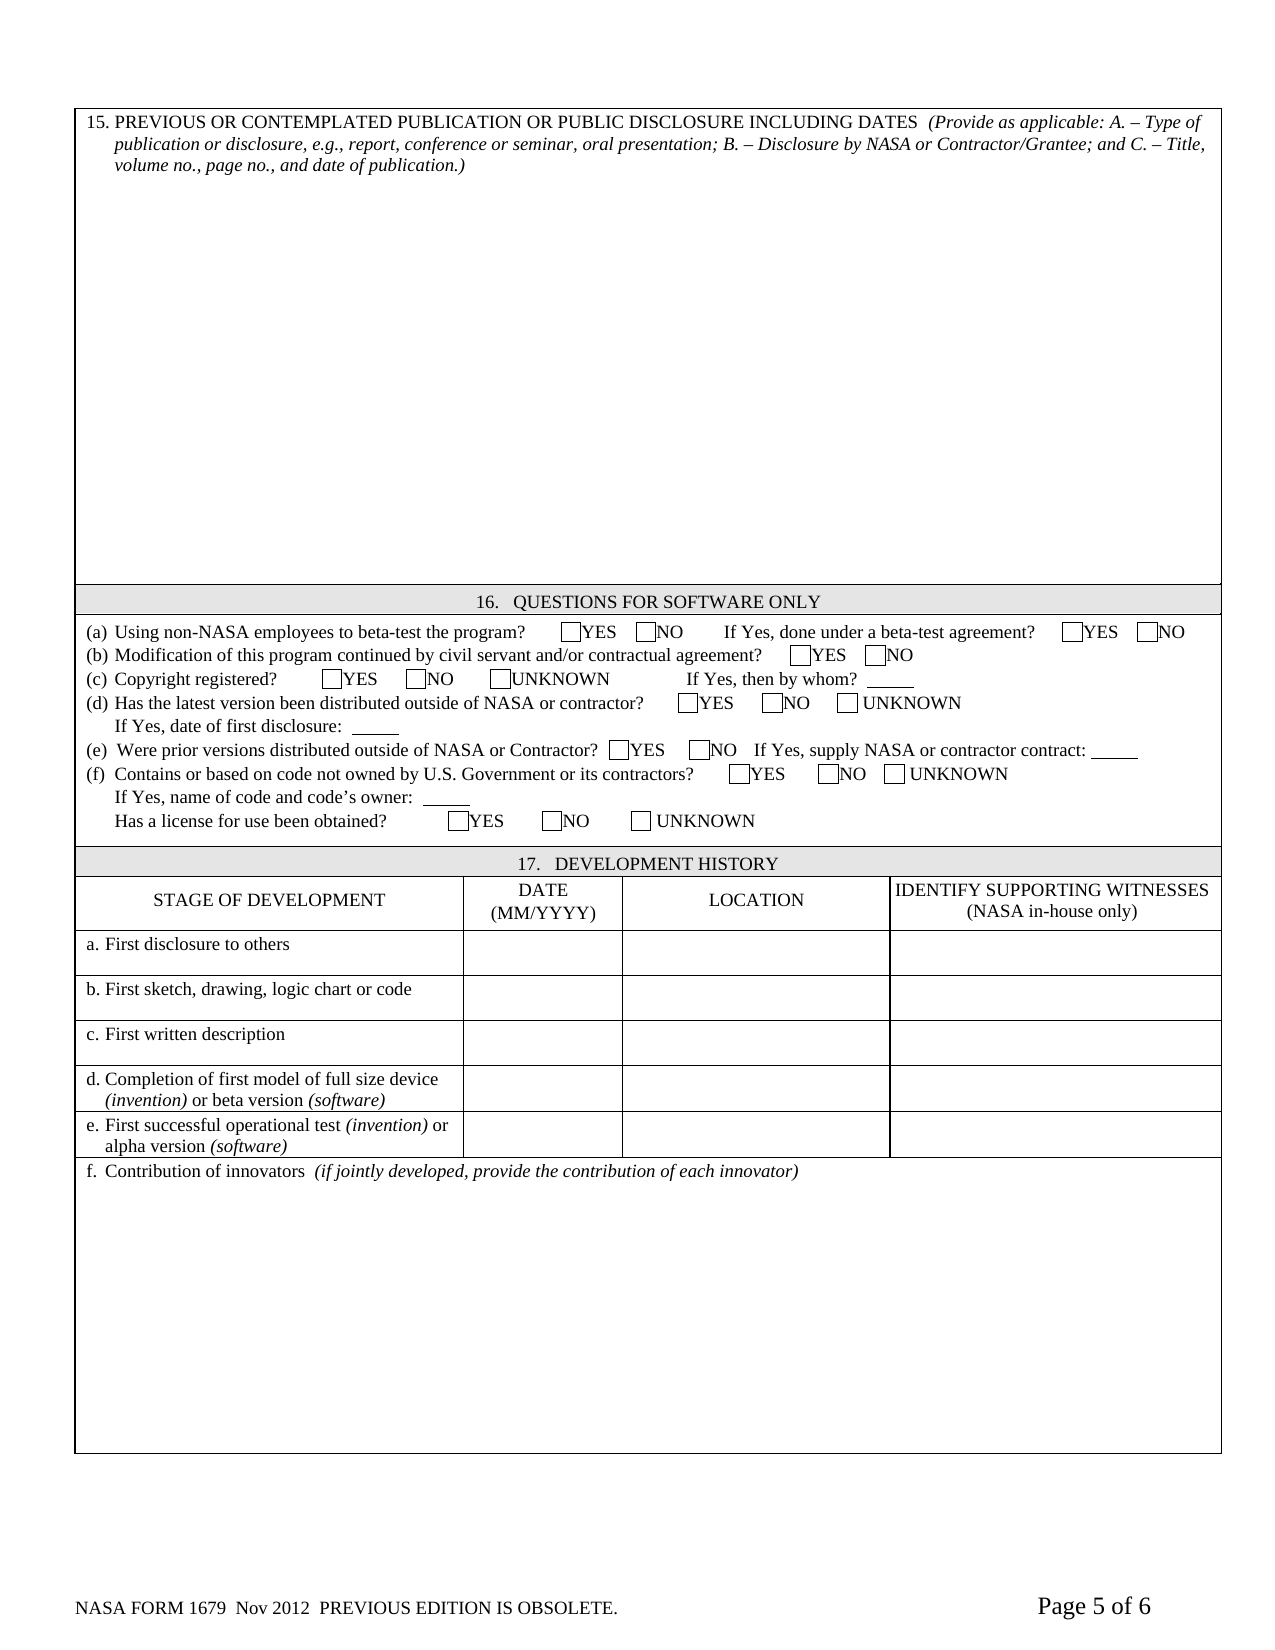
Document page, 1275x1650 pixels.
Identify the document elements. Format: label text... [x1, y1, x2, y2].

table_cell [891, 931, 1221, 974]
table_cell [891, 1066, 1221, 1111]
table_cell DATE (MM/YYYY) [464, 877, 622, 929]
table_cell [464, 931, 622, 974]
table_cell [623, 931, 889, 974]
table_cell DEVELOPMENT HISTORY [76, 847, 1221, 876]
table_cell First sketch, drawing, logic chart or code [76, 976, 463, 1019]
table_cell [891, 1112, 1221, 1157]
table_cell PREVIOUS OR CONTEMPLATED PUBLICATION OR PUBLIC DISCLOSURE INCLUDING DATES (Provide as applicable: A. – Type of publication or disclosure, e.g., report, conference or seminar, oral presentation; B. – Disclosure by NASA or Contractor/Grantee; and C. – Title, volume no., page no., and date of publication.) [76, 109, 1221, 583]
table_cell First disclosure to others [76, 931, 463, 974]
table_cell [623, 1066, 889, 1111]
table_cell First successful operational test (invention) or alpha version (software) [76, 1112, 463, 1157]
table_cell Contribution of innovators (if jointly developed, provide the contribution of each innovator) [76, 1158, 1221, 1453]
table_cell [623, 976, 889, 1019]
table_cell [623, 1021, 889, 1064]
table_cell LOCATION [623, 877, 889, 929]
table_cell QUESTIONS FOR SOFTWARE ONLY [76, 585, 1221, 613]
table_cell First written description [76, 1021, 463, 1064]
table_cell [464, 1066, 622, 1111]
table_cell [891, 976, 1221, 1019]
table_cell [623, 1112, 889, 1157]
table_cell Completion of first model of full size device (invention) or beta version (software) [76, 1066, 463, 1111]
table_cell [464, 1021, 622, 1064]
table_cell [464, 976, 622, 1019]
table_cell (a) Using non-NASA employees to beta-test the program? YES NO If Yes, done under a beta-test agreement? YES NO (b) Modification of this program continued by civil servant and/or contractual agreement? YES NO (c) Copyright registered? YES NO UNKNOWN If Yes, then by whom? (d) Has the latest version been distributed outside of NASA or contractor? YES NO UNKNOWN If Yes, date of first disclosure: (e) Were prior versions distributed outside of NASA or Contractor? YES NO If Yes, supply NASA or contractor contract: (f) Contains or based on code not owned by U.S. Government or its contractors? YES NO UNKNOWN If Yes, name of code and code’s owner: Has a license for use been obtained? YES NO UNKNOWN [76, 615, 1221, 846]
table_cell STAGE OF DEVELOPMENT [76, 877, 463, 929]
table_cell [891, 1021, 1221, 1064]
table_cell [464, 1112, 622, 1157]
table_cell IDENTIFY SUPPORTING WITNESSES (NASA in-house only) [891, 877, 1221, 929]
